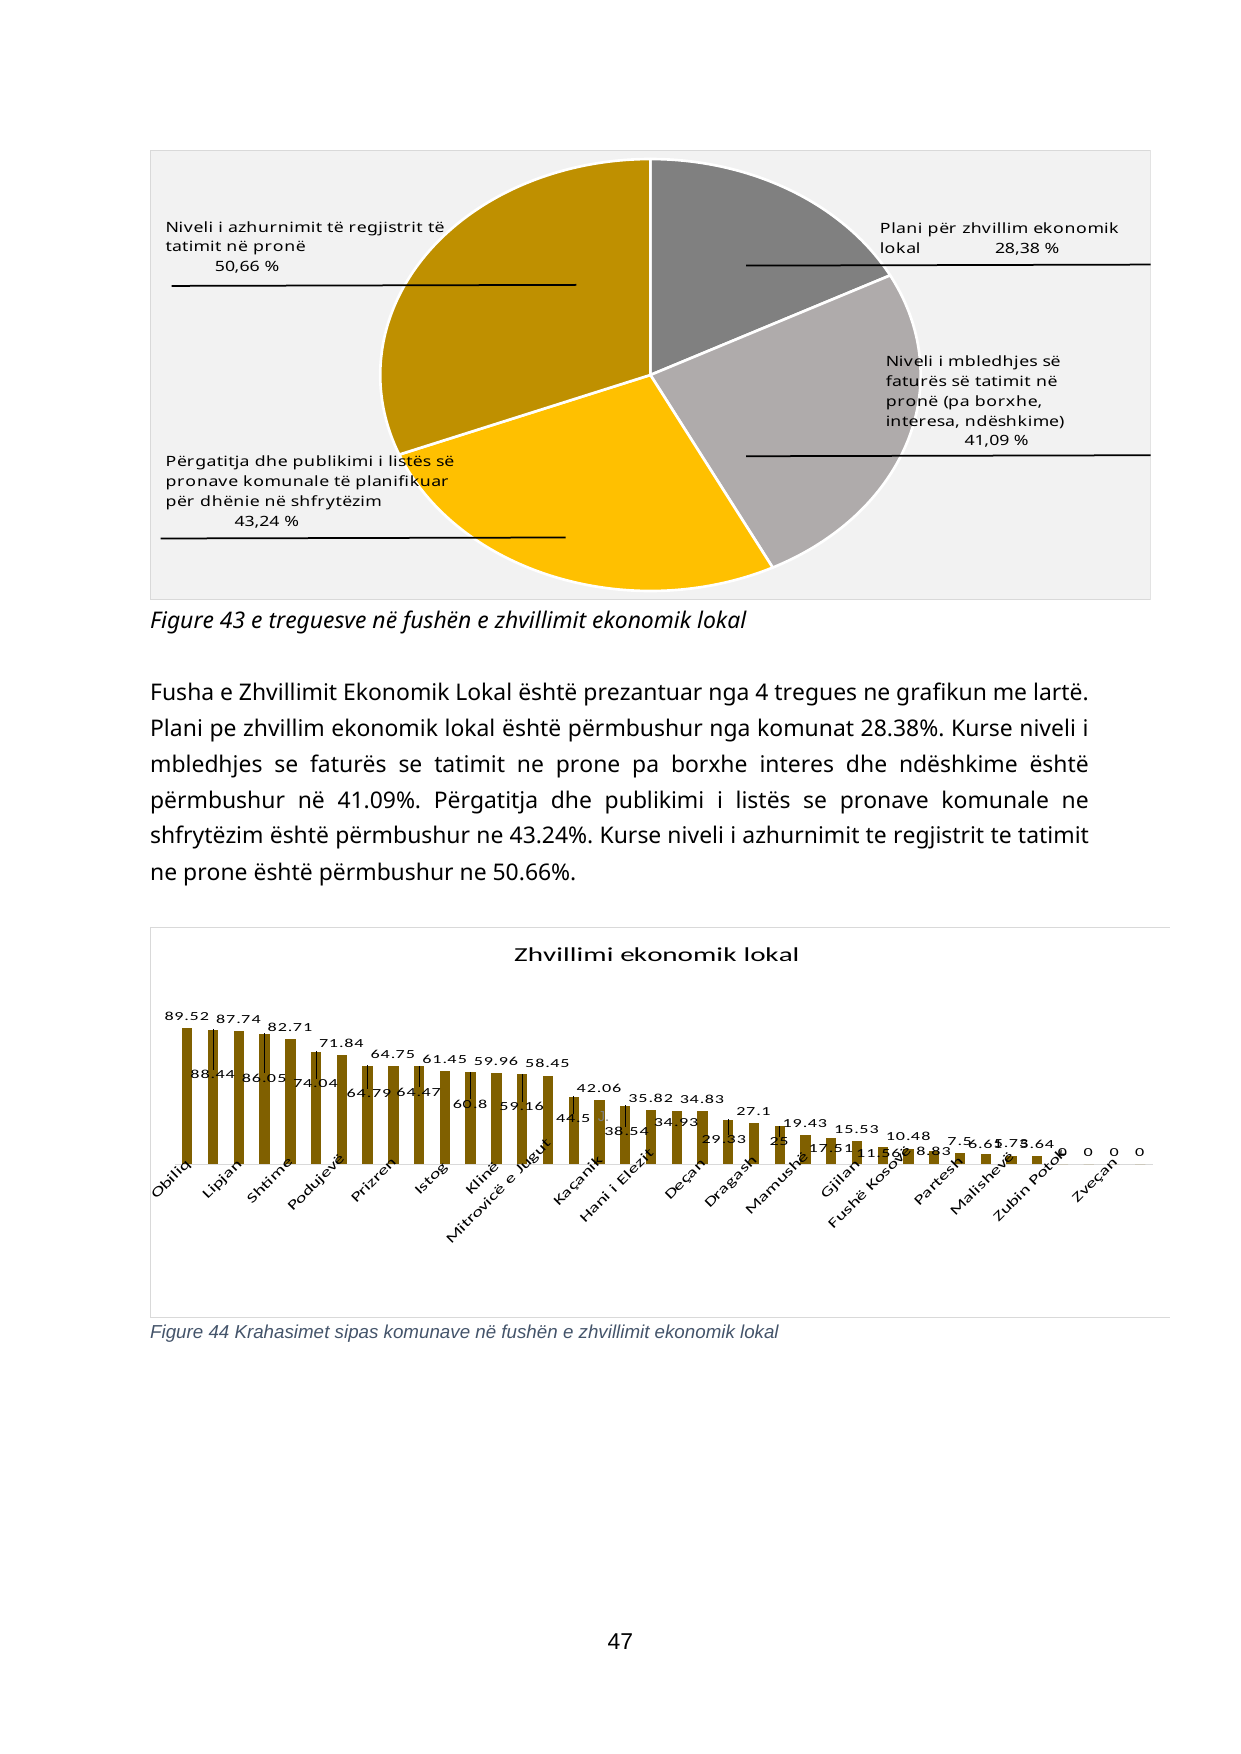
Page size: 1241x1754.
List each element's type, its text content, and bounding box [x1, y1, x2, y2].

text Fusha e Zhvillimit Ekonomik Lokal është prezantuar nga 4 tregues ne grafikun me lartë. Plani pe zhvillim ekonomik lokal është përmbushur nga komunat 28.38%. Kurse niveli i mbledhjes se faturës se tatimit ne prone pa borxhe interes dhe ndëshkime është përmbushur në 41.09%. Përgatitja dhe publikimi i listës se pronave komunale ne shfrytëzim është përmbushur ne 43.24%. Kurse niveli i azhurnimit te regjistrit te tatimit ne prone është përmbushur ne 50.66%. [150, 676, 1090, 887]
text Figure 44 Krahasimet sipas komunave në fushën e zhvillimit ekonomik lokal [150, 1321, 1090, 1343]
text Figure 43 e treguesve në fushën e zhvillimit ekonomik lokal [150, 604, 1090, 635]
